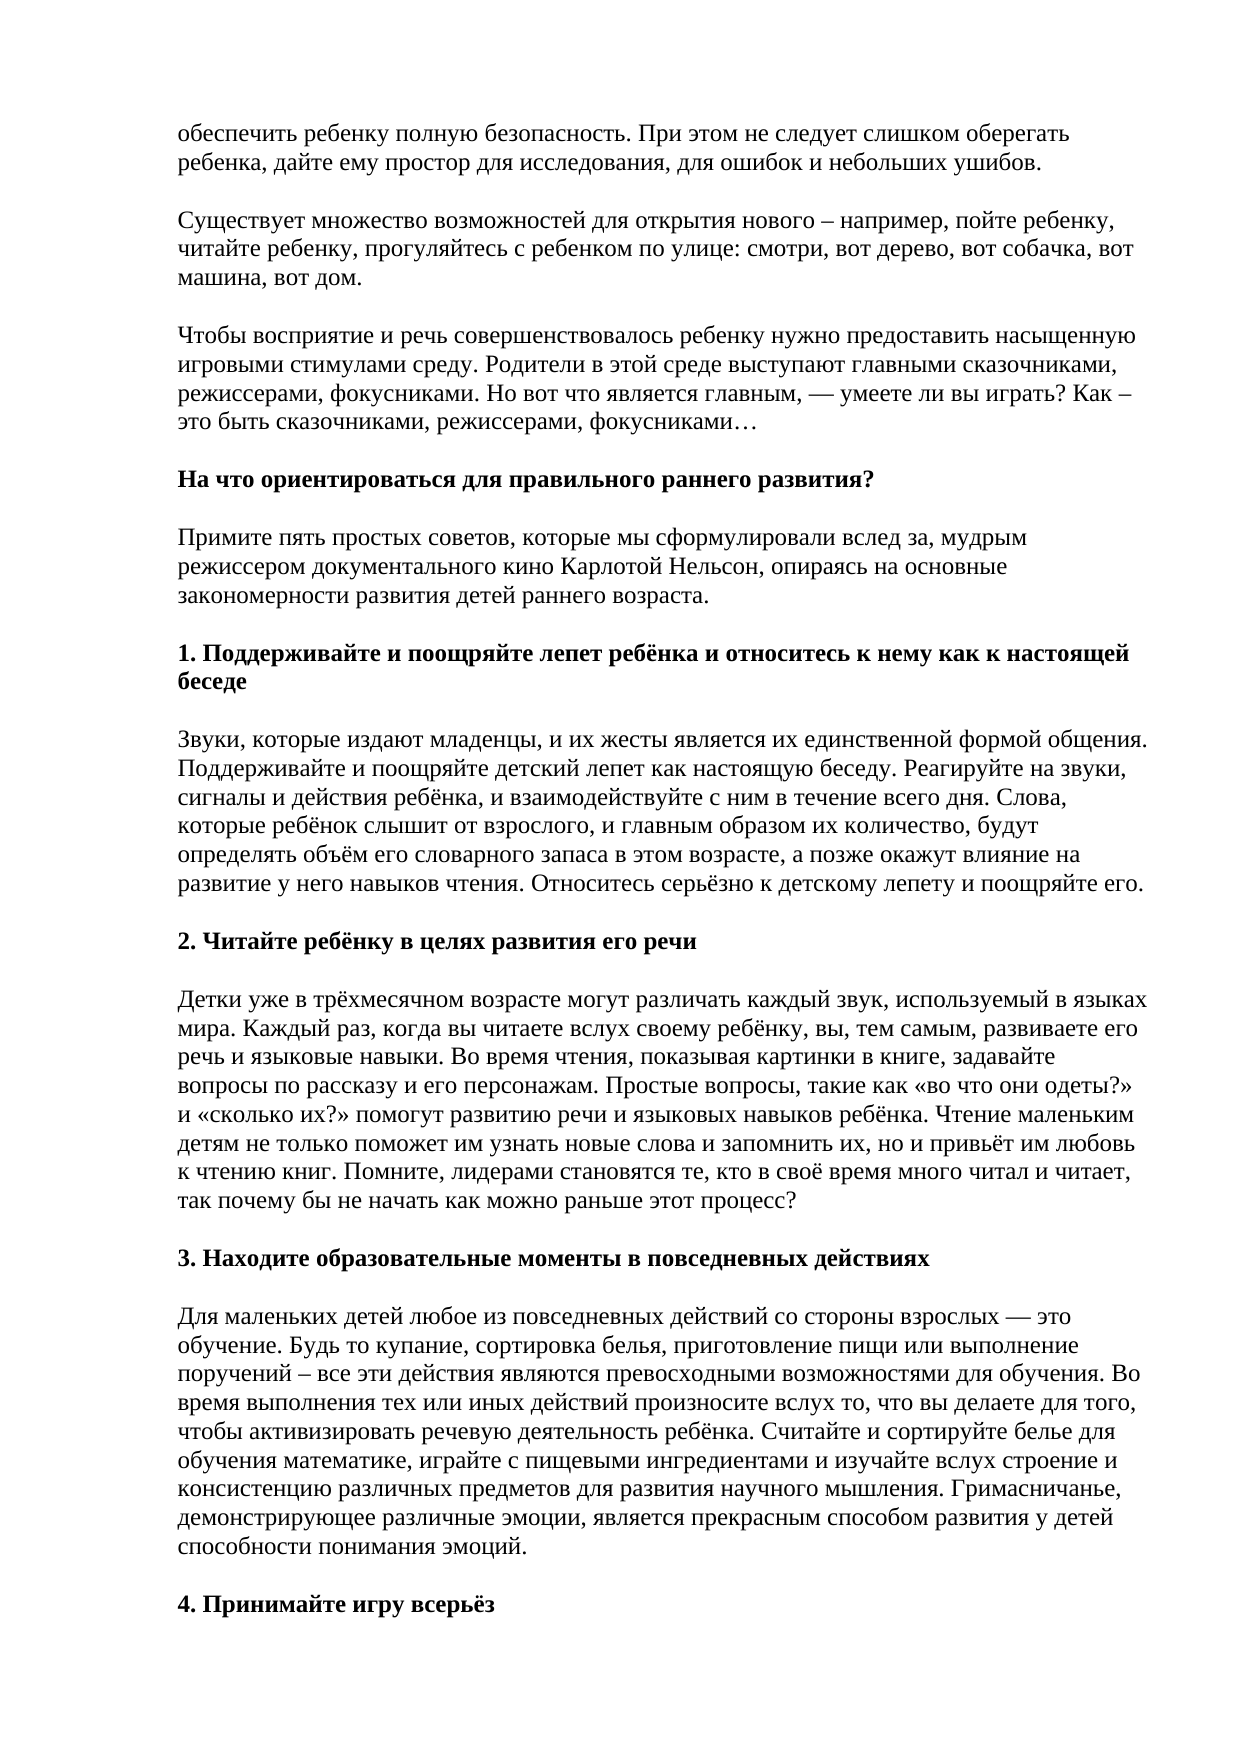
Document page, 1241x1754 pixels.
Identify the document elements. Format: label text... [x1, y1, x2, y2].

text На что ориентироваться для правильного раннего развития? [177, 464, 1152, 493]
text Чтобы восприятие и речь совершенствовалось ребенку нужно предоставить насыщенную игровыми стимулами среду. Родители в этой среде выступают главными сказочниками, режиссерами, фокусниками. Но вот что является главным, — умеете ли вы играть? Как – это быть сказочниками, режиссерами, фокусниками… [177, 320, 1152, 435]
text Существует множество возможностей для открытия нового – например, пойте ребенку, читайте ребенку, прогуляйтесь с ребенком по улице: смотри, вот дерево, вот собачка, вот машина, вот дом. [177, 205, 1152, 291]
text Звуки, которые издают младенцы, и их жесты является их единственной формой общения. Поддерживайте и поощряйте детский лепет как настоящую беседу. Реагируйте на звуки, сигналы и действия ребёнка, и взаимодействуйте с ним в течение всего дня. Слова, которые ребёнок слышит от взрослого, и главным образом их количество, будут определять объём его словарного запаса в этом возрасте, а позже окажут влияние на развитие у него навыков чтения. Относитесь серьёзно к детскому лепету и поощряйте его. [177, 724, 1152, 897]
text Примите пять простых советов, которые мы сформулировали вслед за, мудрым режиссером документального кино Карлотой Нельсон, опираясь на основные закономерности развития детей раннего возраста. [177, 522, 1152, 608]
text Для маленьких детей любое из повседневных действий со стороны взрослых — это обучение. Будь то купание, сортировка белья, приготовление пищи или выполнение поручений – все эти действия являются превосходными возможностями для обучения. Во время выполнения тех или иных действий произносите вслух то, что вы делаете для того, чтобы активизировать речевую деятельность ребёнка. Считайте и сортируйте белье для обучения математике, играйте с пищевыми ингредиентами и изучайте вслух строение и консистенцию различных предметов для развития научного мышления. Гримасничанье, демонстрирующее различные эмоции, является прекрасным способом развития у детей способности понимания эмоций. [177, 1301, 1152, 1560]
text 1. Поддерживайте и поощряйте лепет ребёнка и относитесь к нему как к настоящей беседе [177, 638, 1152, 695]
text 3. Находите образовательные моменты в повседневных действиях [177, 1243, 1152, 1272]
text 2. Читайте ребёнку в целях развития его речи [177, 926, 1152, 955]
text 4. Принимайте игру всерьёз [177, 1589, 1152, 1618]
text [177, 118, 1152, 176]
text Детки уже в трёхмесячном возрасте могут различать каждый звук, используемый в языках мира. Каждый раз, когда вы читаете вслух своему ребёнку, вы, тем самым, развиваете его речь и языковые навыки. Во время чтения, показывая картинки в книге, задавайте вопросы по рассказу и его персонажам. Простые вопросы, такие как «во что они одеты?» и «сколько их?» помогут развитию речи и языковых навыков ребёнка. Чтение маленьким детям не только поможет им узнать новые слова и запомнить их, но и привьёт им любовь к чтению книг. Помните, лидерами становятся те, кто в своё время много читал и читает, так почему бы не начать как можно раньше этот процесс? [177, 984, 1152, 1214]
